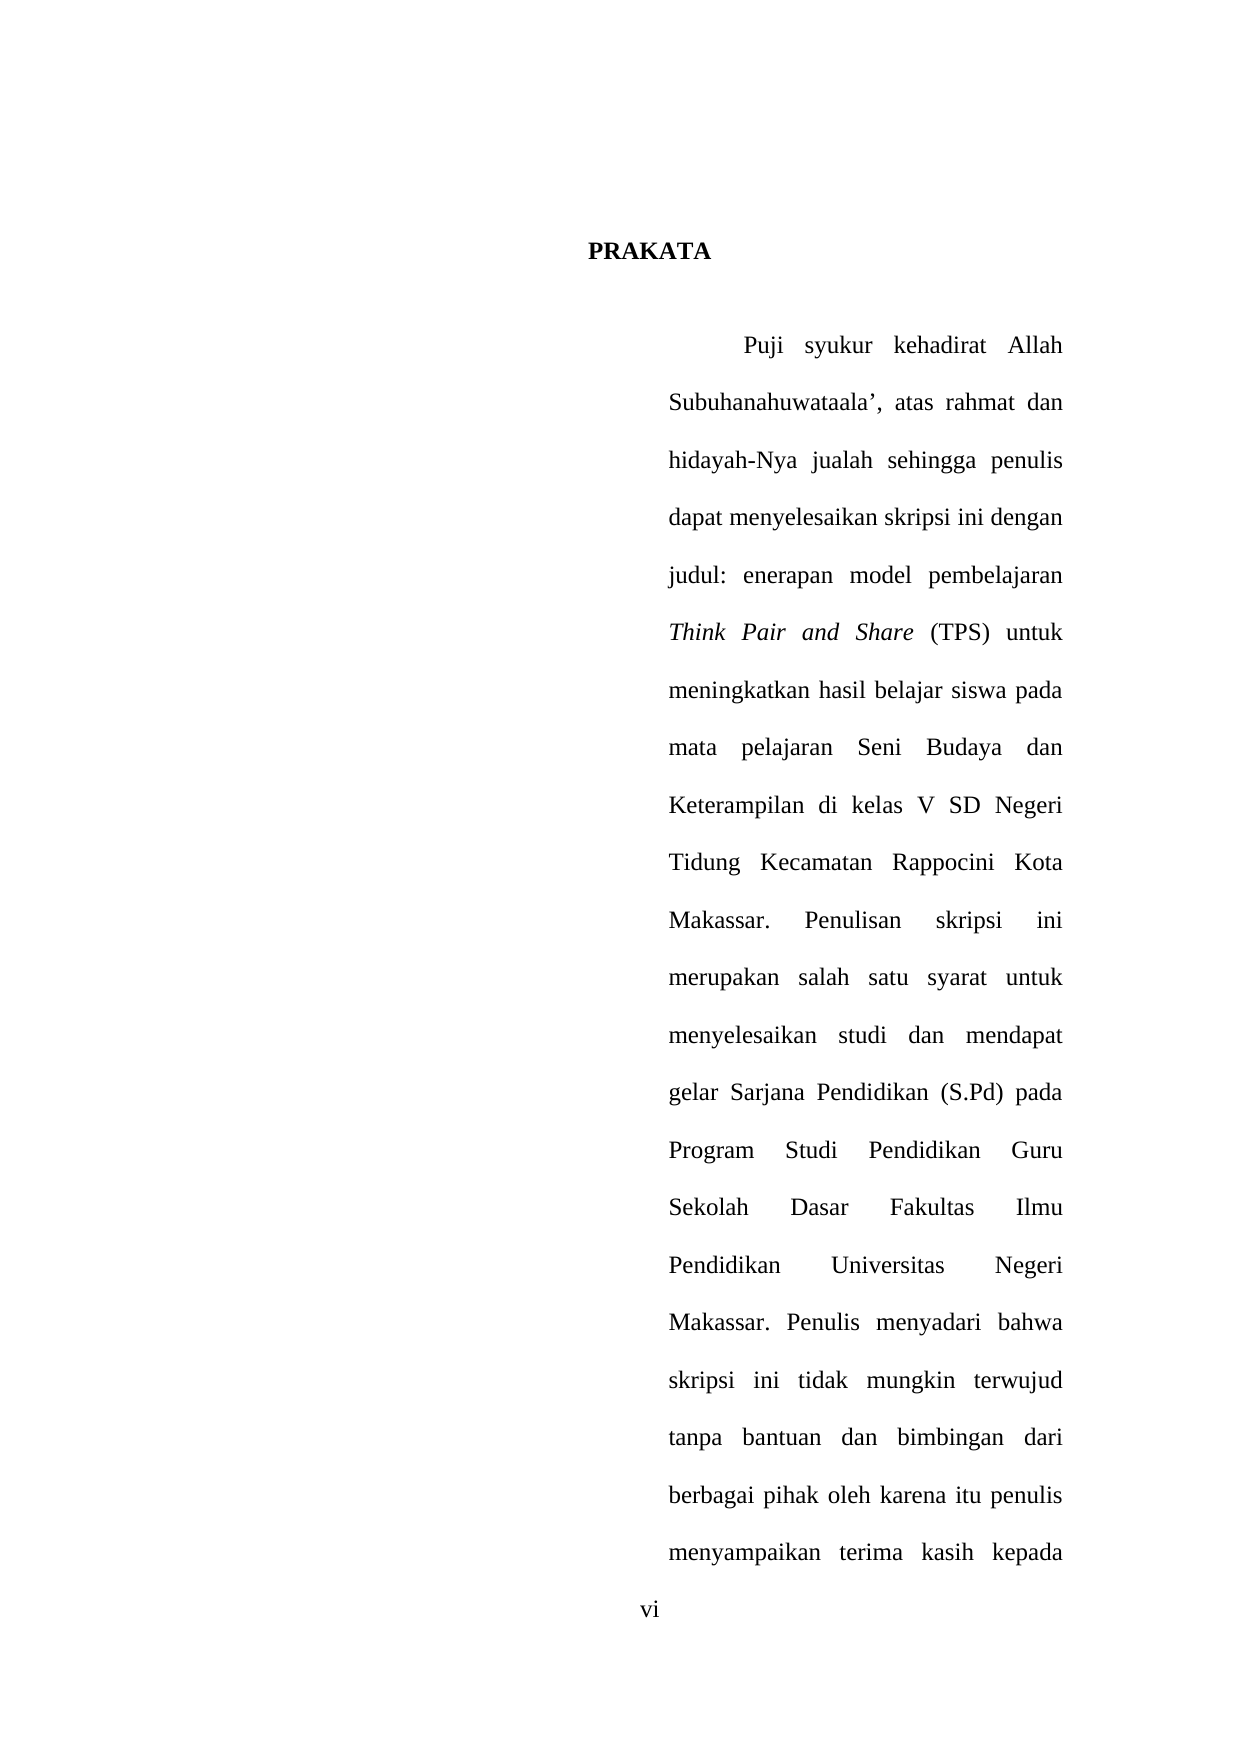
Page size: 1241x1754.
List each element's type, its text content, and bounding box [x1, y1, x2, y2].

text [668, 330, 1063, 1566]
text PRAKATA [236, 236, 1063, 265]
